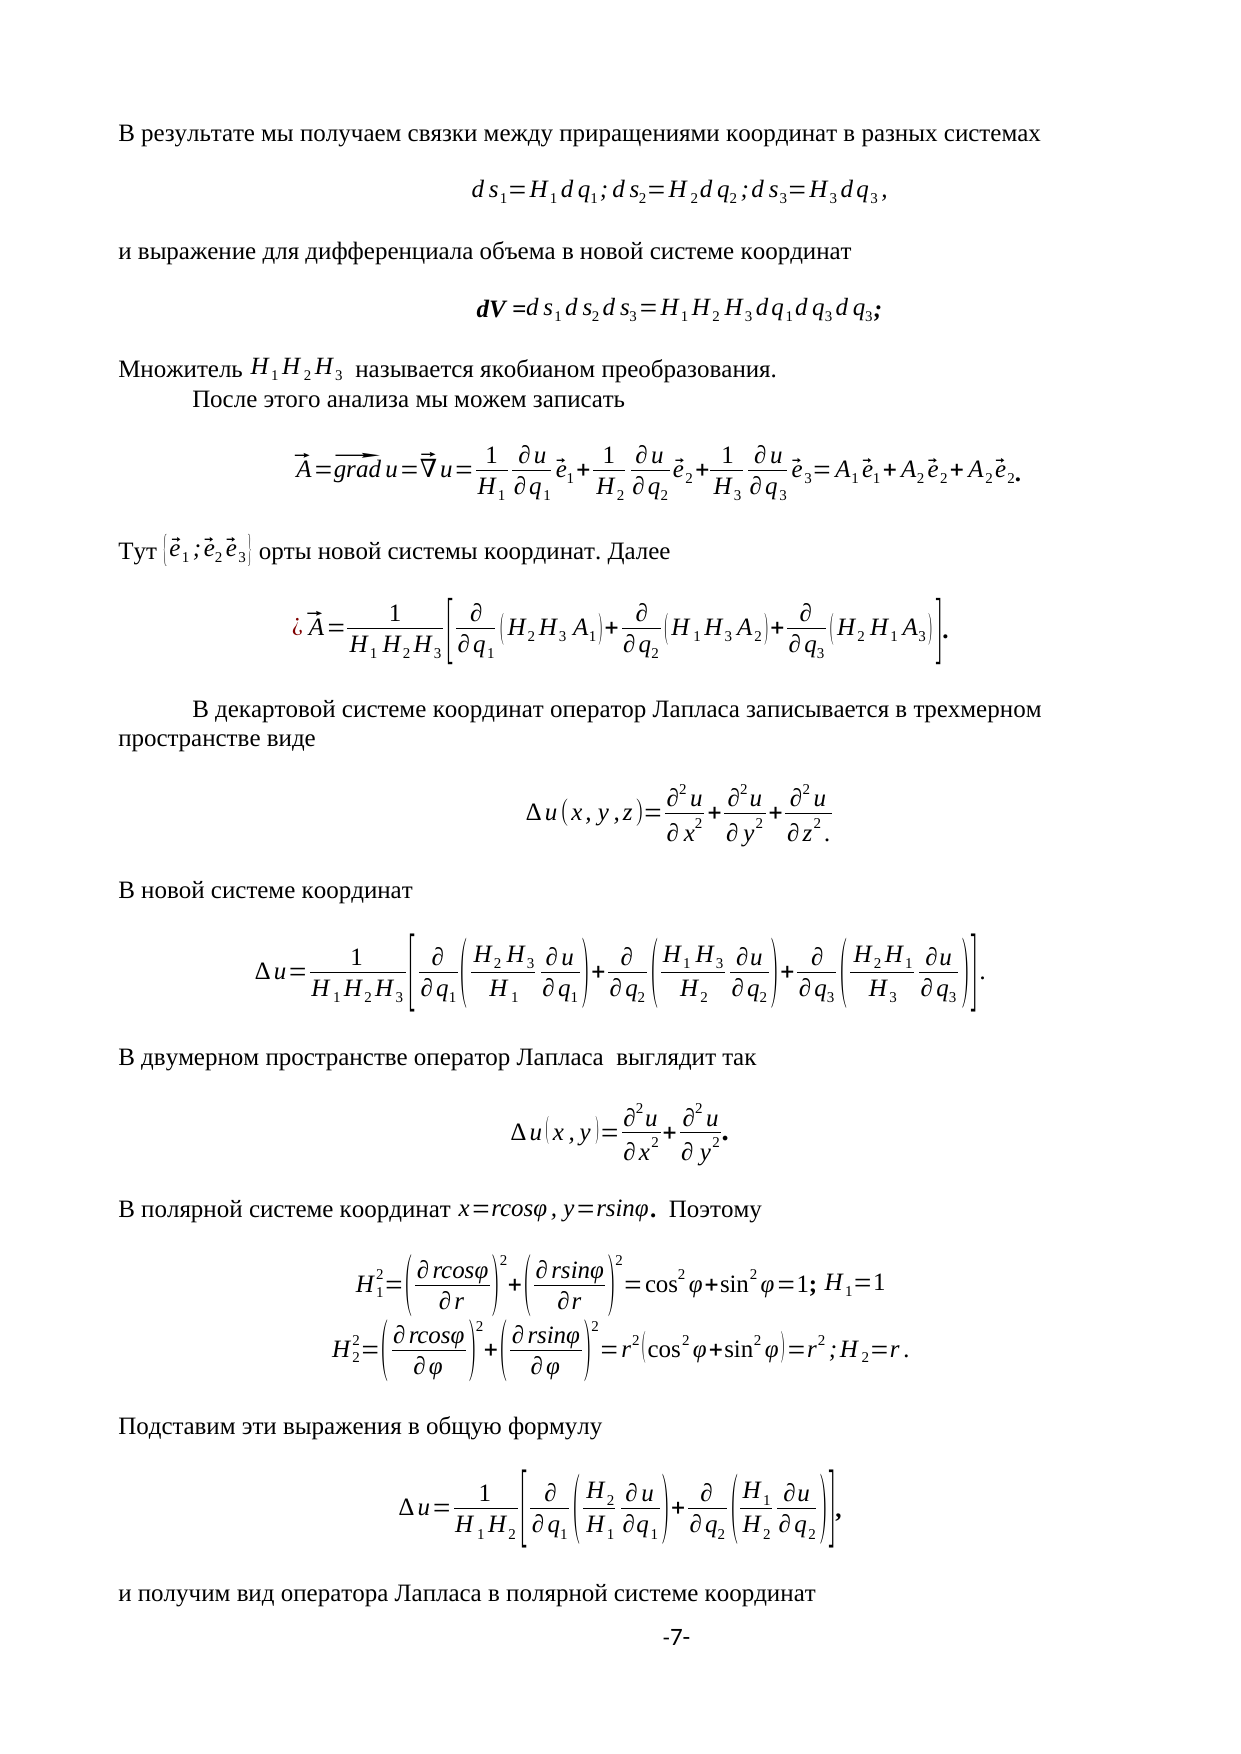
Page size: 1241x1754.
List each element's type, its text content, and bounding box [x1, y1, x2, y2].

text В декартовой системе координат оператор Лапласа записывается в трехмерном пространстве виде [118, 694, 1122, 751]
text , [118, 1469, 1122, 1549]
text dV =; [118, 293, 1122, 324]
text . [118, 1099, 1122, 1165]
text . [118, 441, 1122, 504]
text . [118, 596, 1122, 665]
text ; [118, 1252, 1122, 1317]
text Тут орты новой системы координат. Далее [118, 533, 1122, 567]
text В новой системе координат [118, 875, 1122, 904]
text В двумерном пространстве оператор Лапласа выглядит так [118, 1042, 1122, 1071]
text Множитель называется якобианом преобразования. [118, 353, 1122, 384]
text После этого анализа мы можем записать [118, 384, 1122, 413]
text В результате мы получаем связки между приращениями координат в разных системах [118, 118, 1122, 147]
text и выражение для дифференциала объема в новой системе координат [118, 236, 1122, 264]
text и получим вид оператора Лапласа в полярной системе координат [118, 1578, 1122, 1607]
text В полярной системе координат . Поэтому [118, 1194, 1122, 1223]
text Подставим эти выражения в общую формулу [118, 1411, 1122, 1440]
